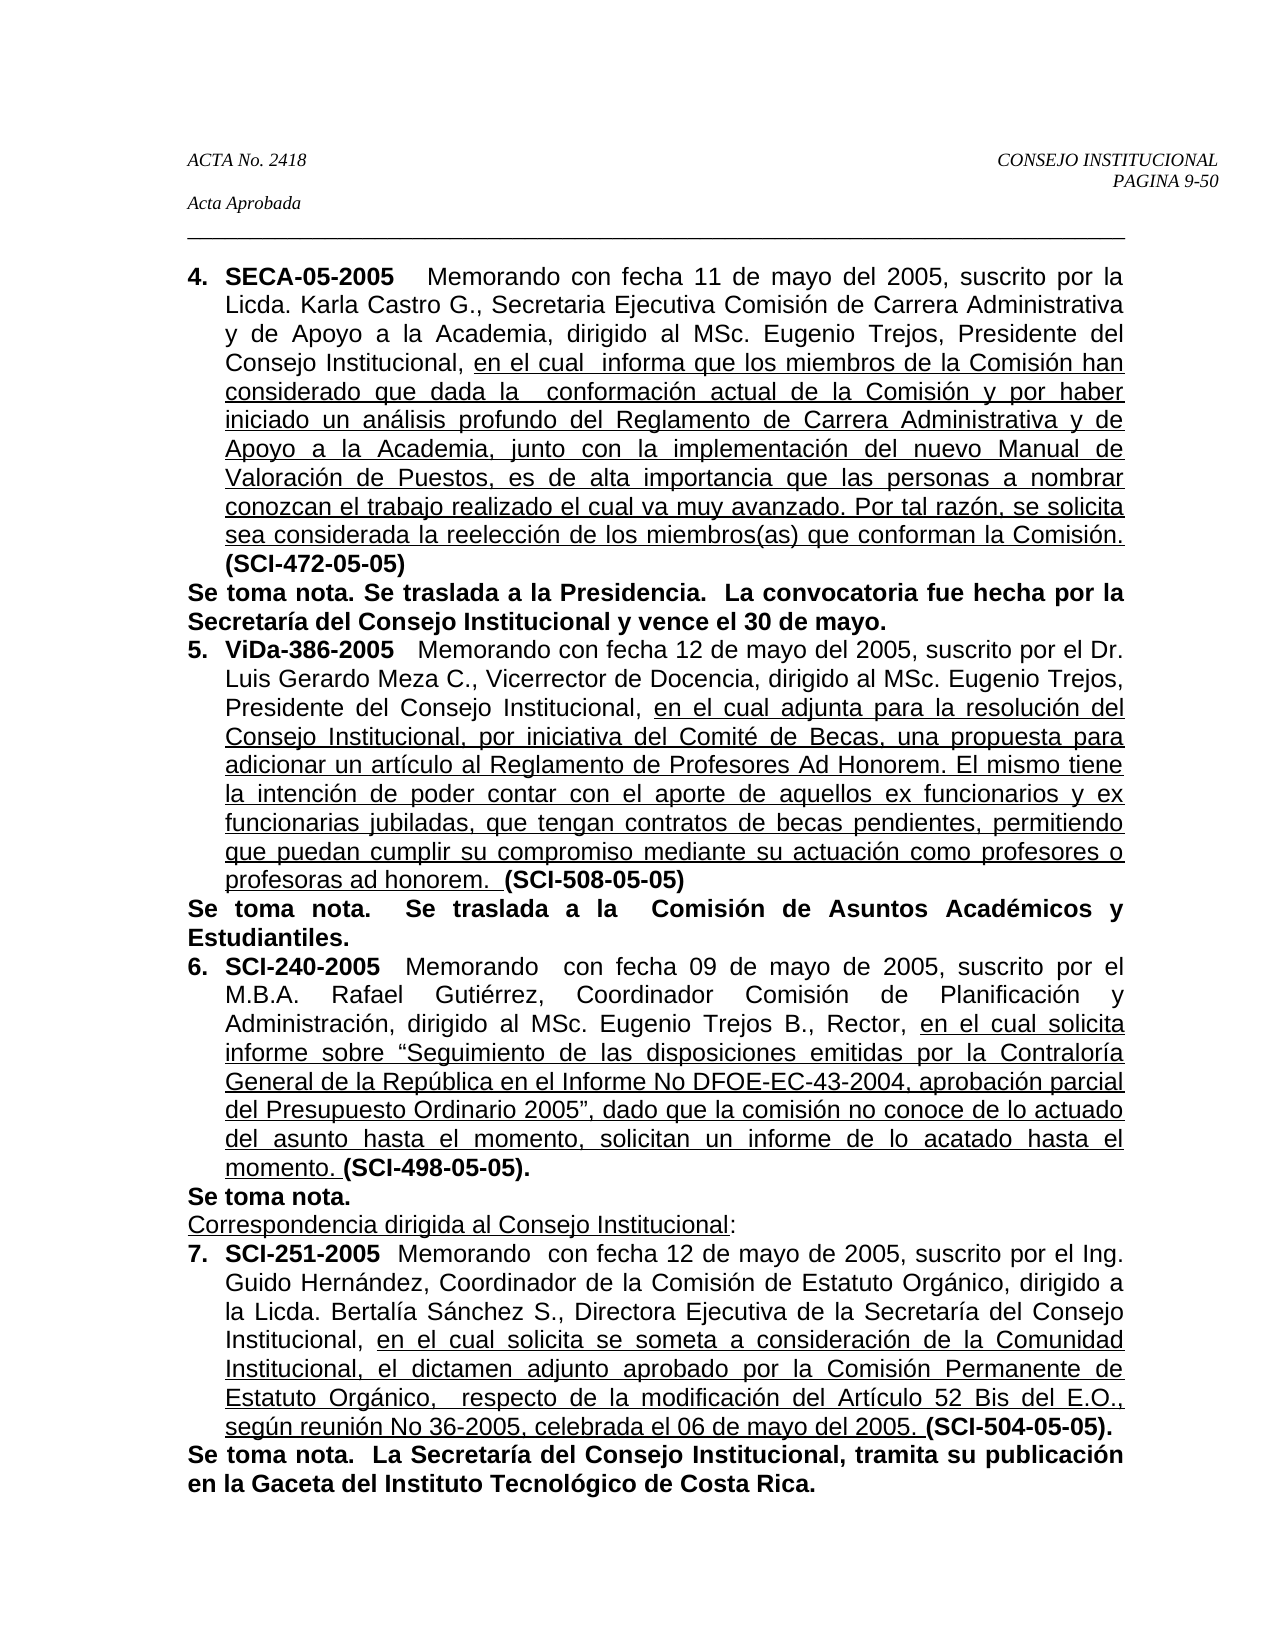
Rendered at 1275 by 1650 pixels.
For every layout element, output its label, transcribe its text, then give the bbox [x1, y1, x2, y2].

list SCI-251-2005 Memorando con fecha 12 de mayo de 2005, suscrito por el Ing. Guido Hernández, Coordinador de la Comisión de Estatuto Orgánico, dirigido a la Licda. Bertalía Sánchez S., Directora Ejecutiva de la Secretaría del Consejo Institucional, en el cual solicita se someta a consideración de la Comunidad Institucional, el dictamen adjunto aprobado por la Comisión Permanente de Estatuto Orgánico, respecto de la modificación del Artículo 52 Bis del E.O., según reunión No 36-2005, celebrada el 06 de mayo del 2005. (SCI-504-05-05). [187, 1239, 1125, 1440]
list ViDa-386-2005 Memorando con fecha 12 de mayo del 2005, suscrito por el Dr. Luis Gerardo Meza C., Vicerrector de Docencia, dirigido al MSc. Eugenio Trejos, Presidente del Consejo Institucional, en el cual adjunta para la resolución del Consejo Institucional, por iniciativa del Comité de Becas, una propuesta para adicionar un artículo al Reglamento de Profesores Ad Honorem. El mismo tiene la intención de poder contar con el aporte de aquellos ex funcionarios y ex funcionarias jubiladas, que tengan contratos de becas pendientes, permitiendo que puedan cumplir su compromiso mediante su actuación como profesores o profesoras ad honorem. (SCI-508-05-05) [187, 635, 1125, 894]
list SCI-240-2005 Memorando con fecha 09 de mayo de 2005, suscrito por el M.B.A. Rafael Gutiérrez, Coordinador Comisión de Planificación y Administración, dirigido al MSc. Eugenio Trejos B., Rector, en el cual solicita informe sobre “Seguimiento de las disposiciones emitidas por la Contraloría General de la República en el Informe No DFOE-EC-43-2004, aprobación parcial del Presupuesto Ordinario 2005”, dado que la comisión no conoce de lo actuado del asunto hasta el momento, solicitan un informe de lo acatado hasta el momento. (SCI-498-05-05). [187, 951, 1125, 1181]
text Se toma nota. Se traslada a la Comisión de Asuntos Académicos y Estudiantiles. [187, 894, 1125, 951]
list SECA-05-2005 Memorando con fecha 11 de mayo del 2005, suscrito por la Licda. Karla Castro G., Secretaria Ejecutiva Comisión de Carrera Administrativa y de Apoyo a la Academia, dirigido al MSc. Eugenio Trejos, Presidente del Consejo Institucional, en el cual informa que los miembros de la Comisión han considerado que dada la conformación actual de la Comisión y por haber iniciado un análisis profundo del Reglamento de Carrera Administrativa y de Apoyo a la Academia, junto con la implementación del nuevo Manual de Valoración de Puestos, es de alta importancia que las personas a nombrar conozcan el trabajo realizado el cual va muy avanzado. Por tal razón, se solicita sea considerada la reelección de los miembros(as) que conforman la Comisión. (SCI-472-05-05) [187, 261, 1125, 578]
text Se toma nota. Se traslada a la Presidencia. La convocatoria fue hecha por la Secretaría del Consejo Institucional y vence el 30 de mayo. [187, 578, 1125, 635]
text Se toma nota. La Secretaría del Consejo Institucional, tramita su publicación en la Gaceta del Instituto Tecnológico de Costa Rica. [187, 1440, 1125, 1498]
text Correspondencia dirigida al Consejo Institucional: [187, 1210, 1125, 1239]
text Se toma nota. [187, 1181, 1125, 1210]
